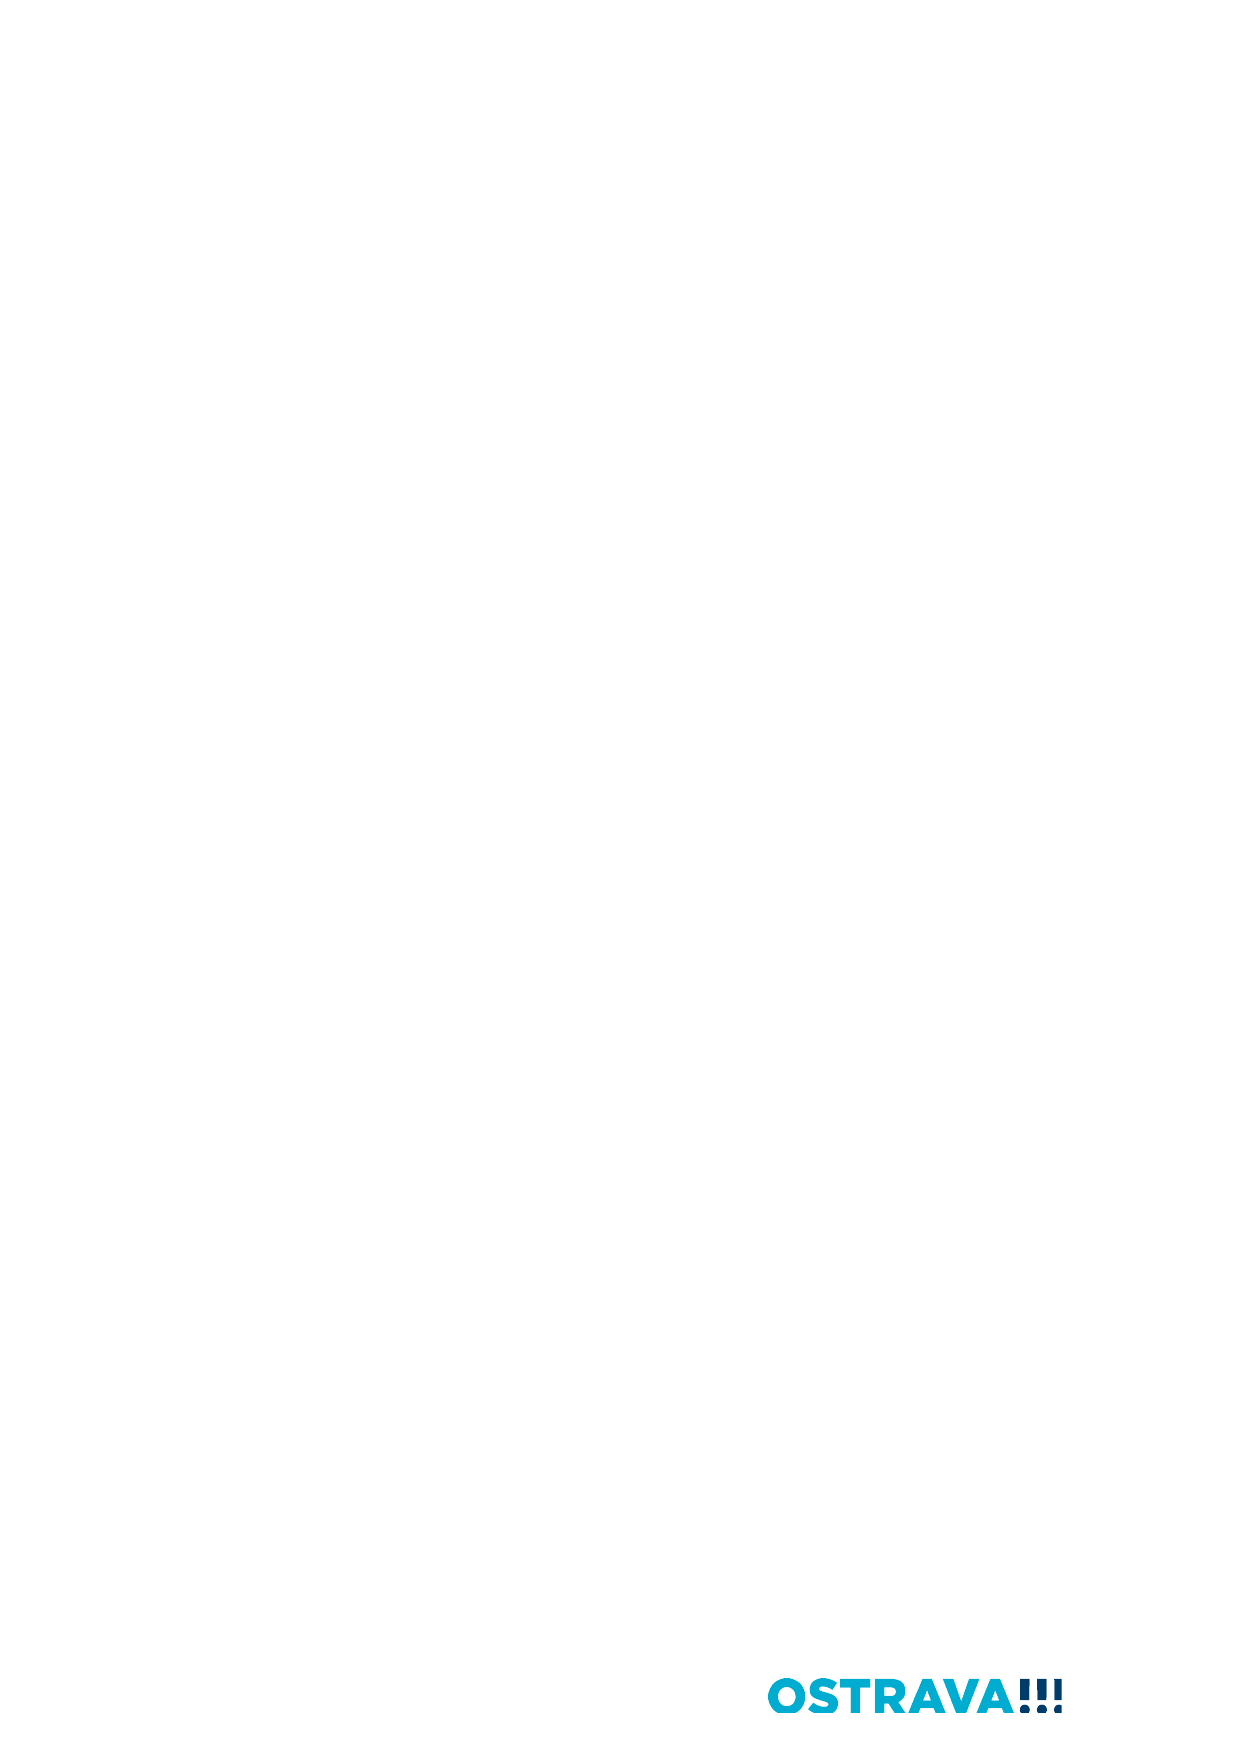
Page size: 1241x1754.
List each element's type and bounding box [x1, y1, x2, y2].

picture [768, 1678, 1062, 1713]
